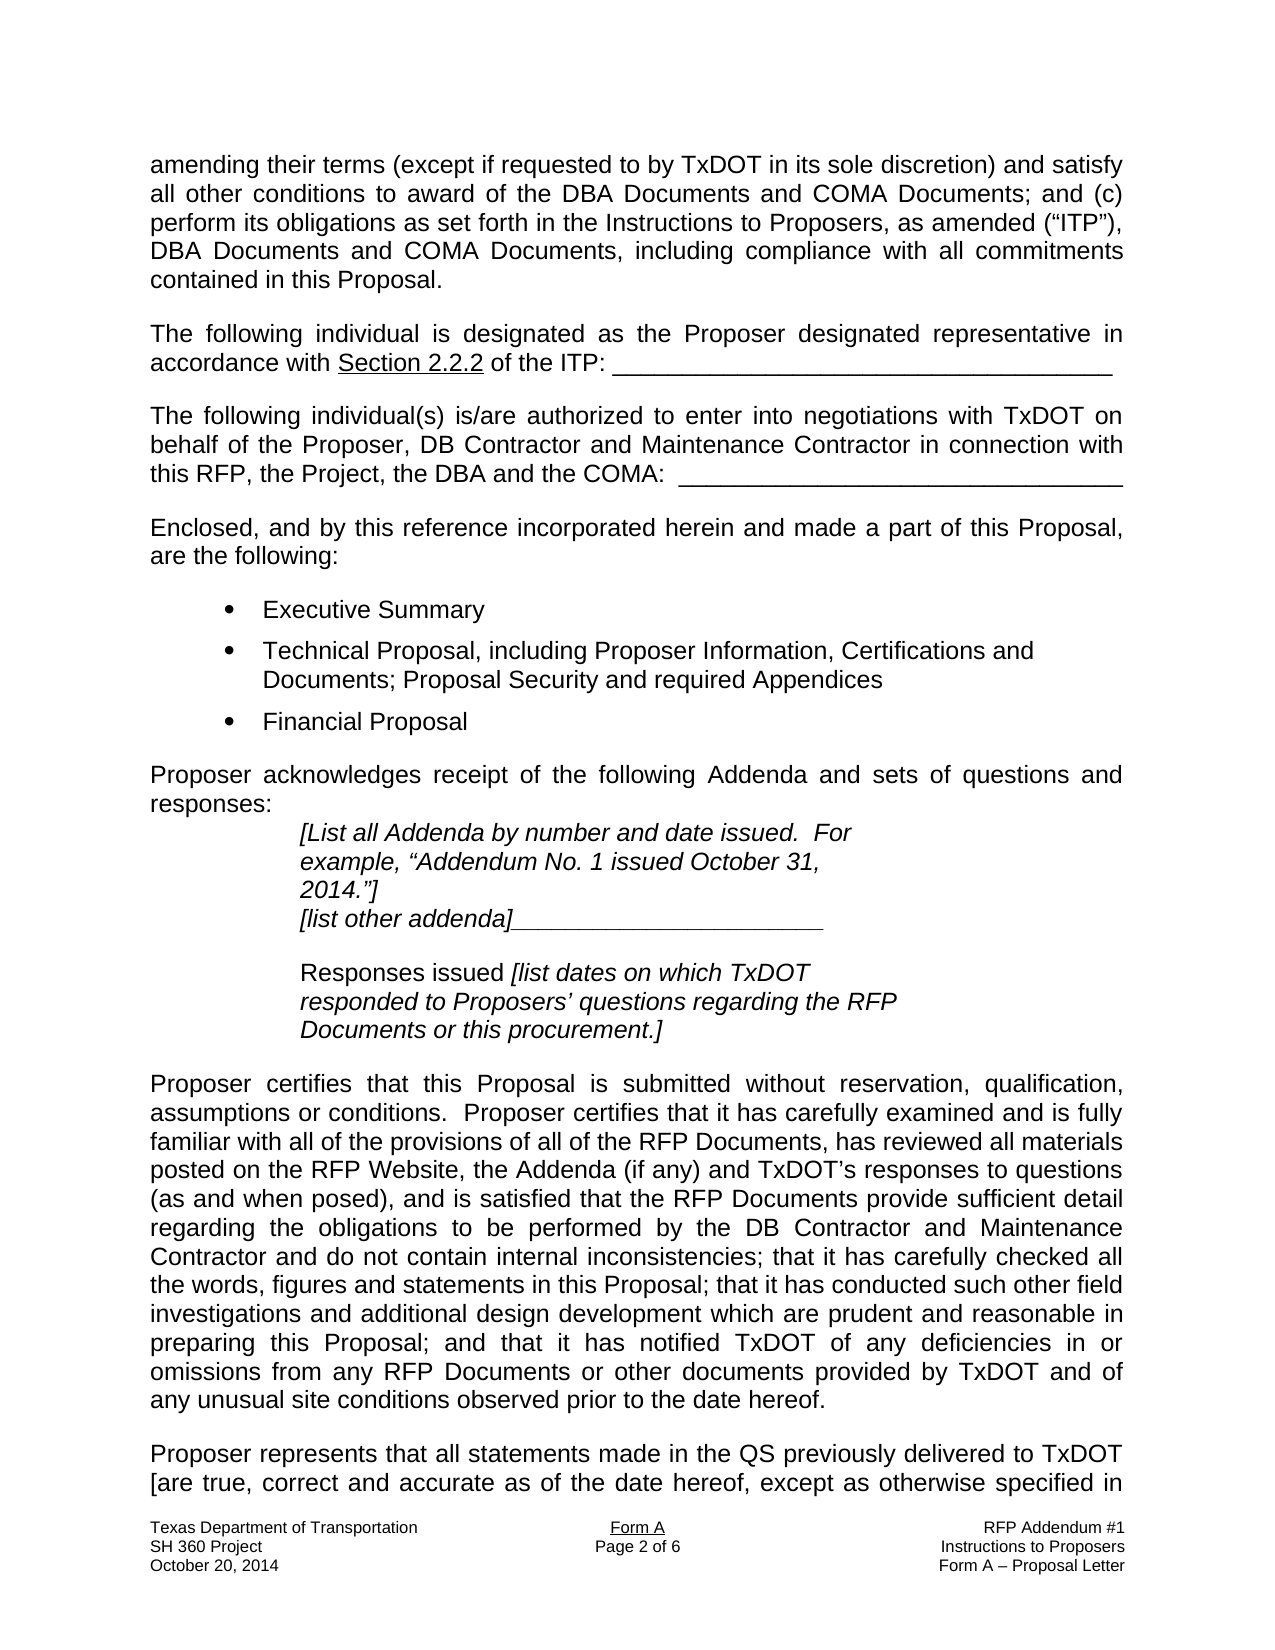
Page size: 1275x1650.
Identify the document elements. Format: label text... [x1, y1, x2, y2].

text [150, 1439, 1125, 1497]
text Enclosed, and by this reference incorporated herein and made a part of this Proposal, are the following: [150, 512, 1125, 570]
text Responses issued [list dates on which TxDOT responded to Proposers’ questions regarding the RFP Documents or this procurement.] [300, 958, 900, 1044]
list Financial Proposal [225, 706, 1125, 735]
list Executive Summary [225, 595, 1125, 624]
text Proposer acknowledges receipt of the following Addenda and sets of questions and responses: [150, 760, 1125, 818]
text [150, 150, 1125, 294]
list Technical Proposal, including Proposer Information, Certifications and Documents; Proposal Security and required Appendices [225, 636, 1125, 694]
text The following individual(s) is/are authorized to enter into negotiations with TxDOT on behalf of the Proposer, DB Contractor and Maintenance Contractor in connection with this RFP, the Project, the DBA and the COMA: ________________________________ [150, 401, 1125, 487]
text Proposer certifies that this Proposal is submitted without reservation, qualification, assumptions or conditions. Proposer certifies that it has carefully examined and is fully familiar with all of the provisions of all of the RFP Documents, has reviewed all materials posted on the RFP Website, the Addenda (if any) and TxDOT’s responses to questions (as and when posed), and is satisfied that the RFP Documents provide sufficient detail regarding the obligations to be performed by the DB Contractor and Maintenance Contractor and do not contain internal inconsistencies; that it has carefully checked all the words, figures and statements in this Proposal; that it has conducted such other field investigations and additional design development which are prudent and reasonable in preparing this Proposal; and that it has notified TxDOT of any deficiencies in or omissions from any RFP Documents or other documents provided by TxDOT and of any unusual site conditions observed prior to the date hereof. [150, 1069, 1125, 1414]
text The following individual is designated as the Proposer designated representative in accordance with Section 2.2.2 of the ITP: ____________________________________ [150, 319, 1125, 376]
text [List all Addenda by number and date issued. For example, “Addendum No. 1 issued October 31, 2014.”] [300, 818, 900, 904]
text [list other addenda] [300, 904, 900, 933]
